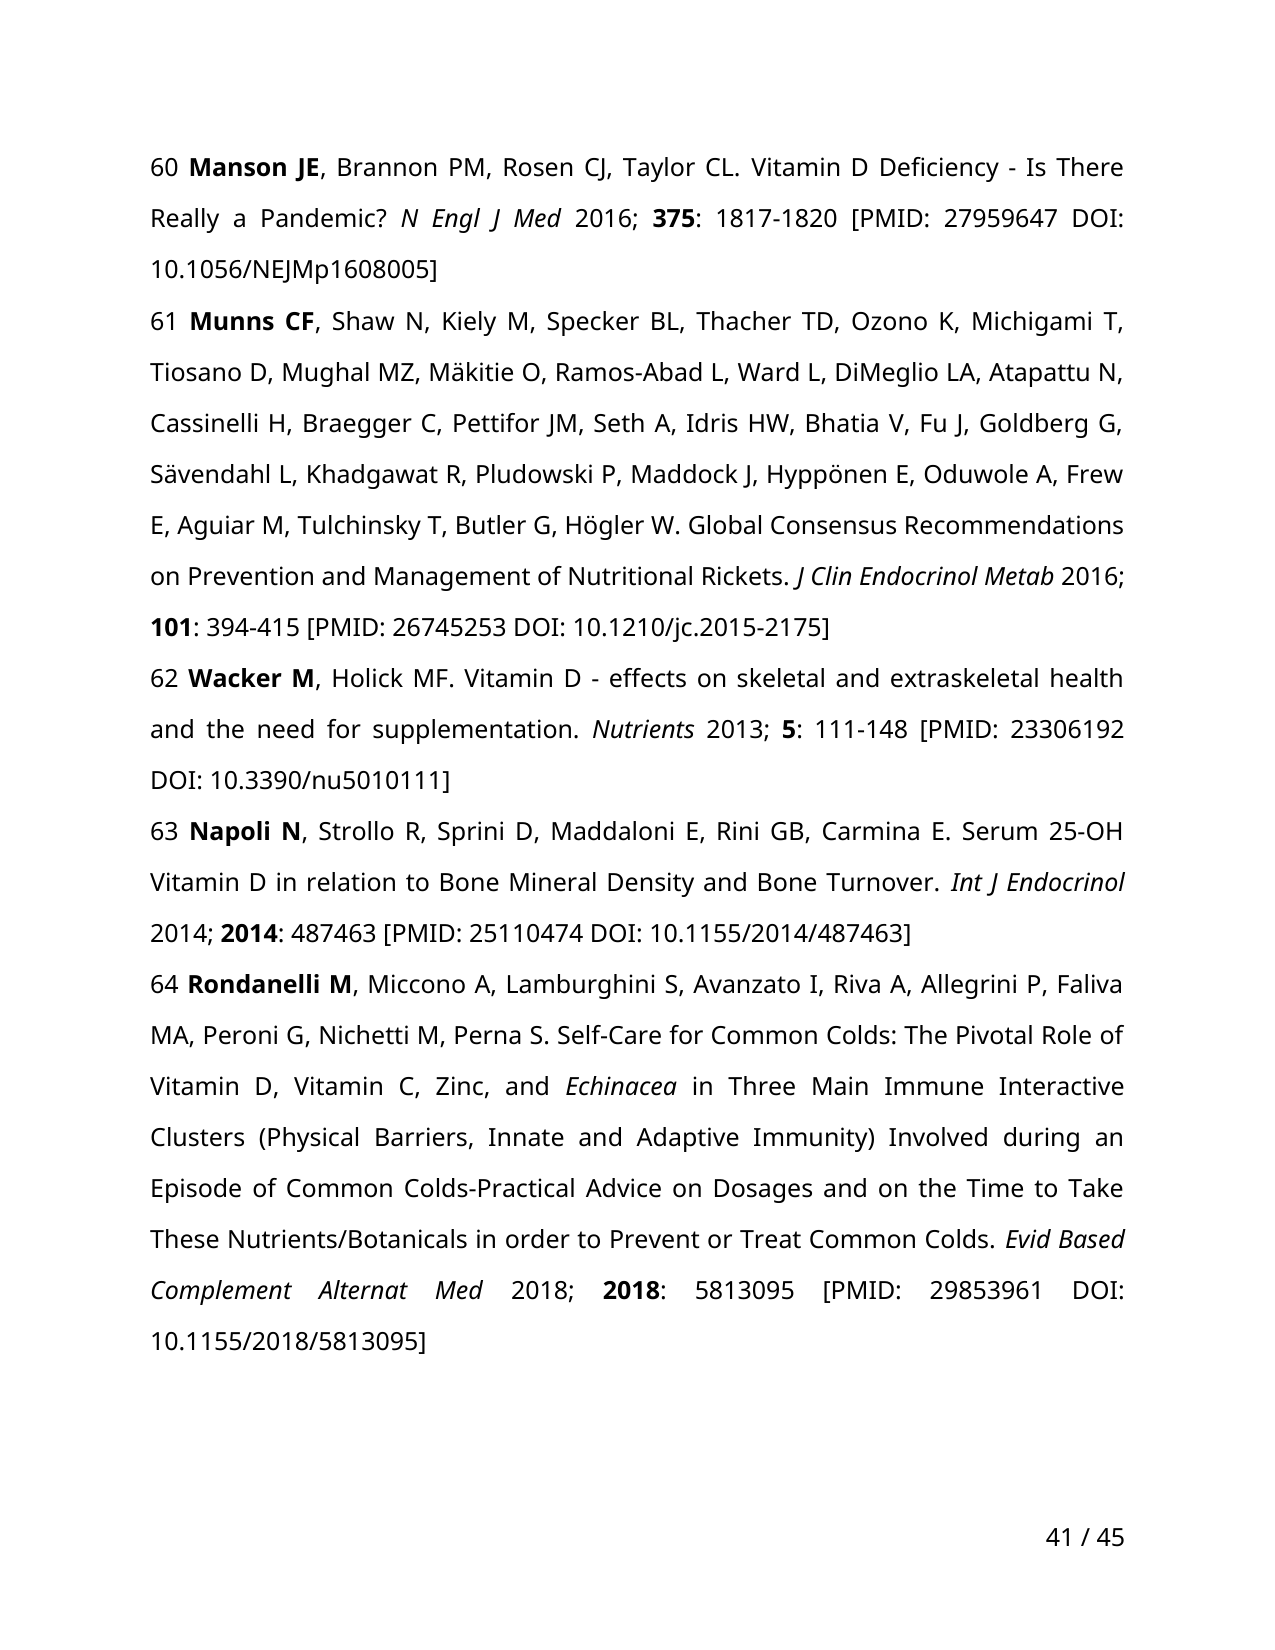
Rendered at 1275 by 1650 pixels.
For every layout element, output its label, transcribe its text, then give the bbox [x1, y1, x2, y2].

text 63 Napoli N, Strollo R, Sprini D, Maddaloni E, Rini GB, Carmina E. Serum 25-OH Vitamin D in relation to Bone Mineral Density and Bone Turnover. Int J Endocrinol 2014; 2014: 487463 [PMID: 25110474 DOI: 10.1155/2014/487463] [150, 813, 1125, 950]
text 61 Munns CF, Shaw N, Kiely M, Specker BL, Thacher TD, Ozono K, Michigami T, Tiosano D, Mughal MZ, Mäkitie O, Ramos-Abad L, Ward L, DiMeglio LA, Atapattu N, Cassinelli H, Braegger C, Pettifor JM, Seth A, Idris HW, Bhatia V, Fu J, Goldberg G, Sävendahl L, Khadgawat R, Pludowski P, Maddock J, Hyppönen E, Oduwole A, Frew E, Aguiar M, Tulchinsky T, Butler G, Högler W. Global Consensus Recommendations on Prevention and Management of Nutritional Rickets. J Clin Endocrinol Metab 2016; 101: 394-415 [PMID: 26745253 DOI: 10.1210/jc.2015-2175] [150, 303, 1125, 643]
text 64 Rondanelli M, Miccono A, Lamburghini S, Avanzato I, Riva A, Allegrini P, Faliva MA, Peroni G, Nichetti M, Perna S. Self-Care for Common Colds: The Pivotal Role of Vitamin D, Vitamin C, Zinc, and Echinacea in Three Main Immune Interactive Clusters (Physical Barriers, Innate and Adaptive Immunity) Involved during an Episode of Common Colds-Practical Advice on Dosages and on the Time to Take These Nutrients/Botanicals in order to Prevent or Treat Common Colds. Evid Based Complement Alternat Med 2018; 2018: 5813095 [PMID: 29853961 DOI: 10.1155/2018/5813095] [150, 967, 1125, 1358]
text 62 Wacker M, Holick MF. Vitamin D - effects on skeletal and extraskeletal health and the need for supplementation. Nutrients 2013; 5: 111-148 [PMID: 23306192 DOI: 10.3390/nu5010111] [150, 660, 1125, 797]
text 60 Manson JE, Brannon PM, Rosen CJ, Taylor CL. Vitamin D Deficiency - Is There Really a Pandemic? N Engl J Med 2016; 375: 1817-1820 [PMID: 27959647 DOI: 10.1056/NEJMp1608005] [150, 150, 1125, 286]
